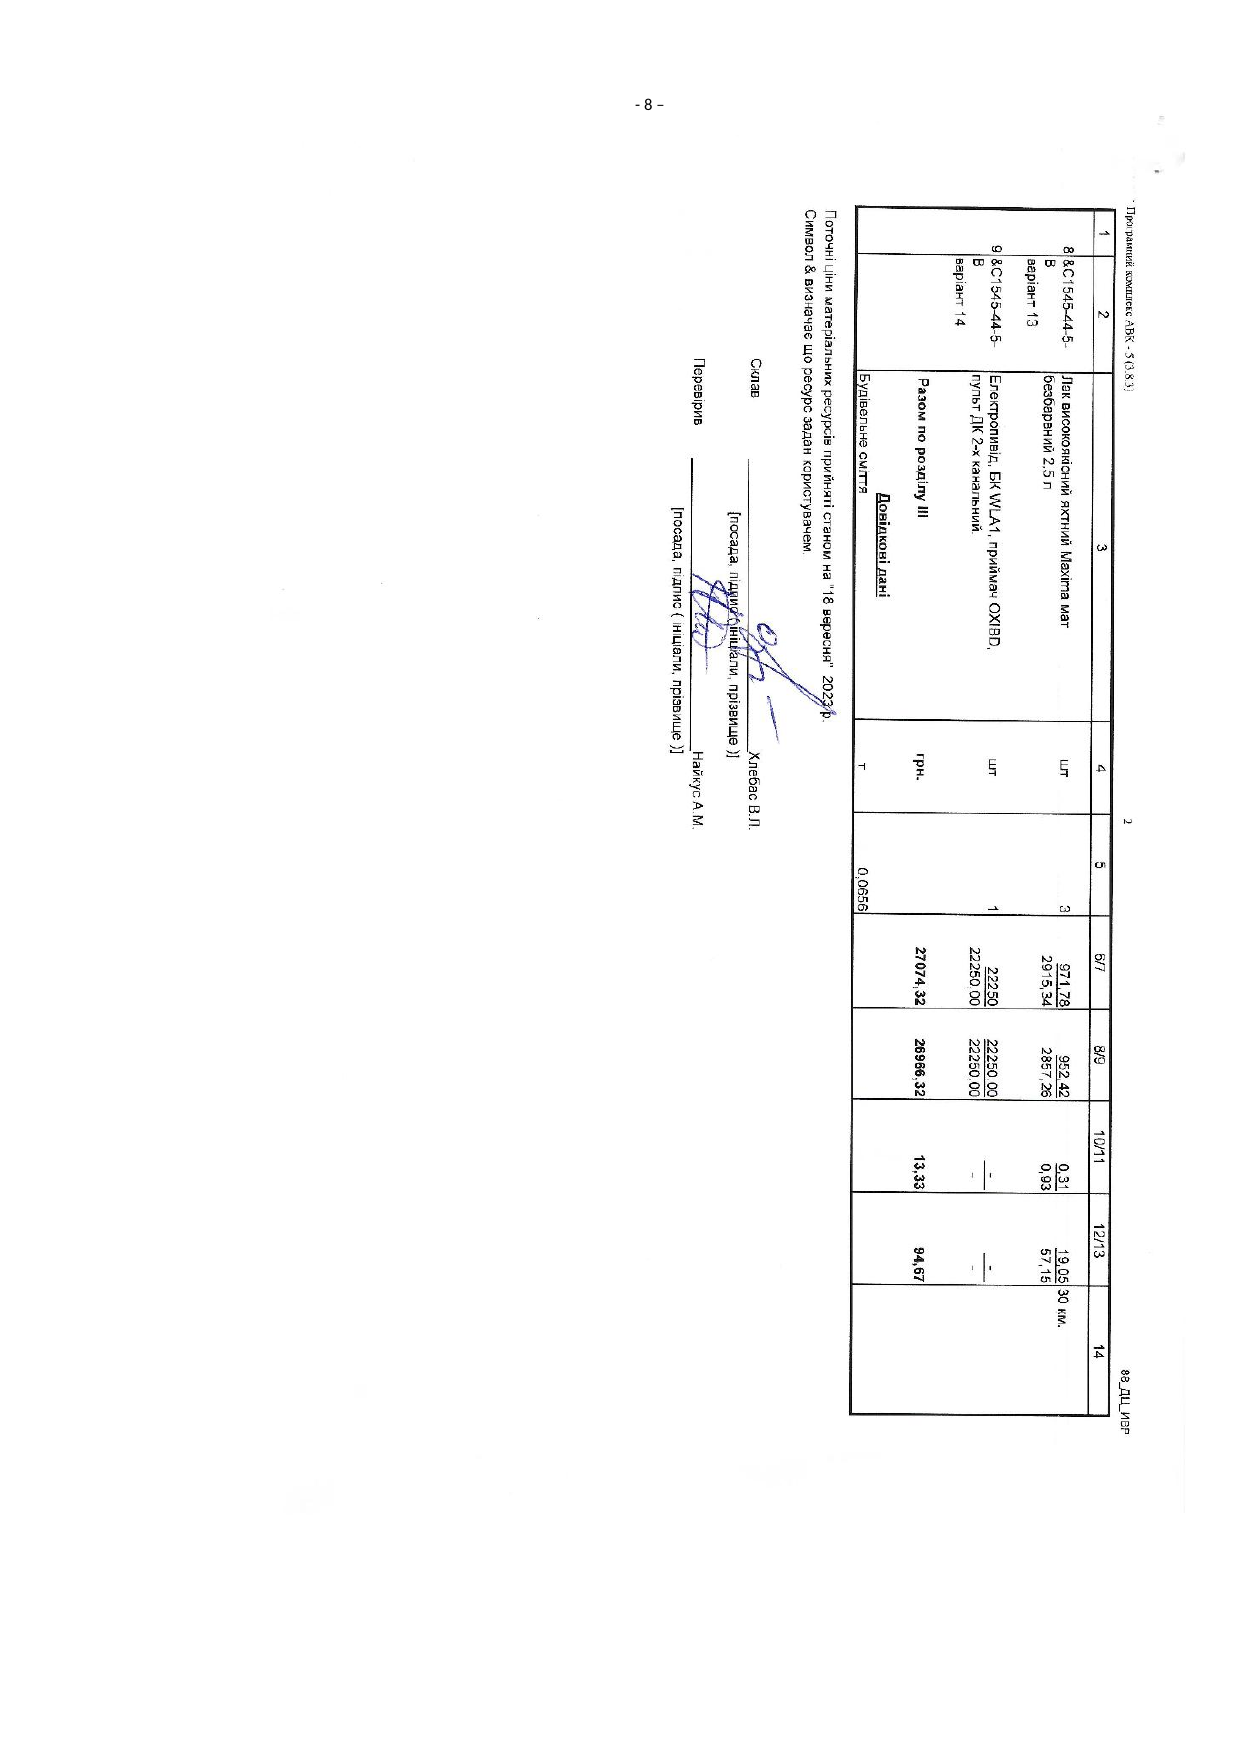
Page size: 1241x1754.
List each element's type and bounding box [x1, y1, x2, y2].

picture [192, 114, 1197, 1535]
